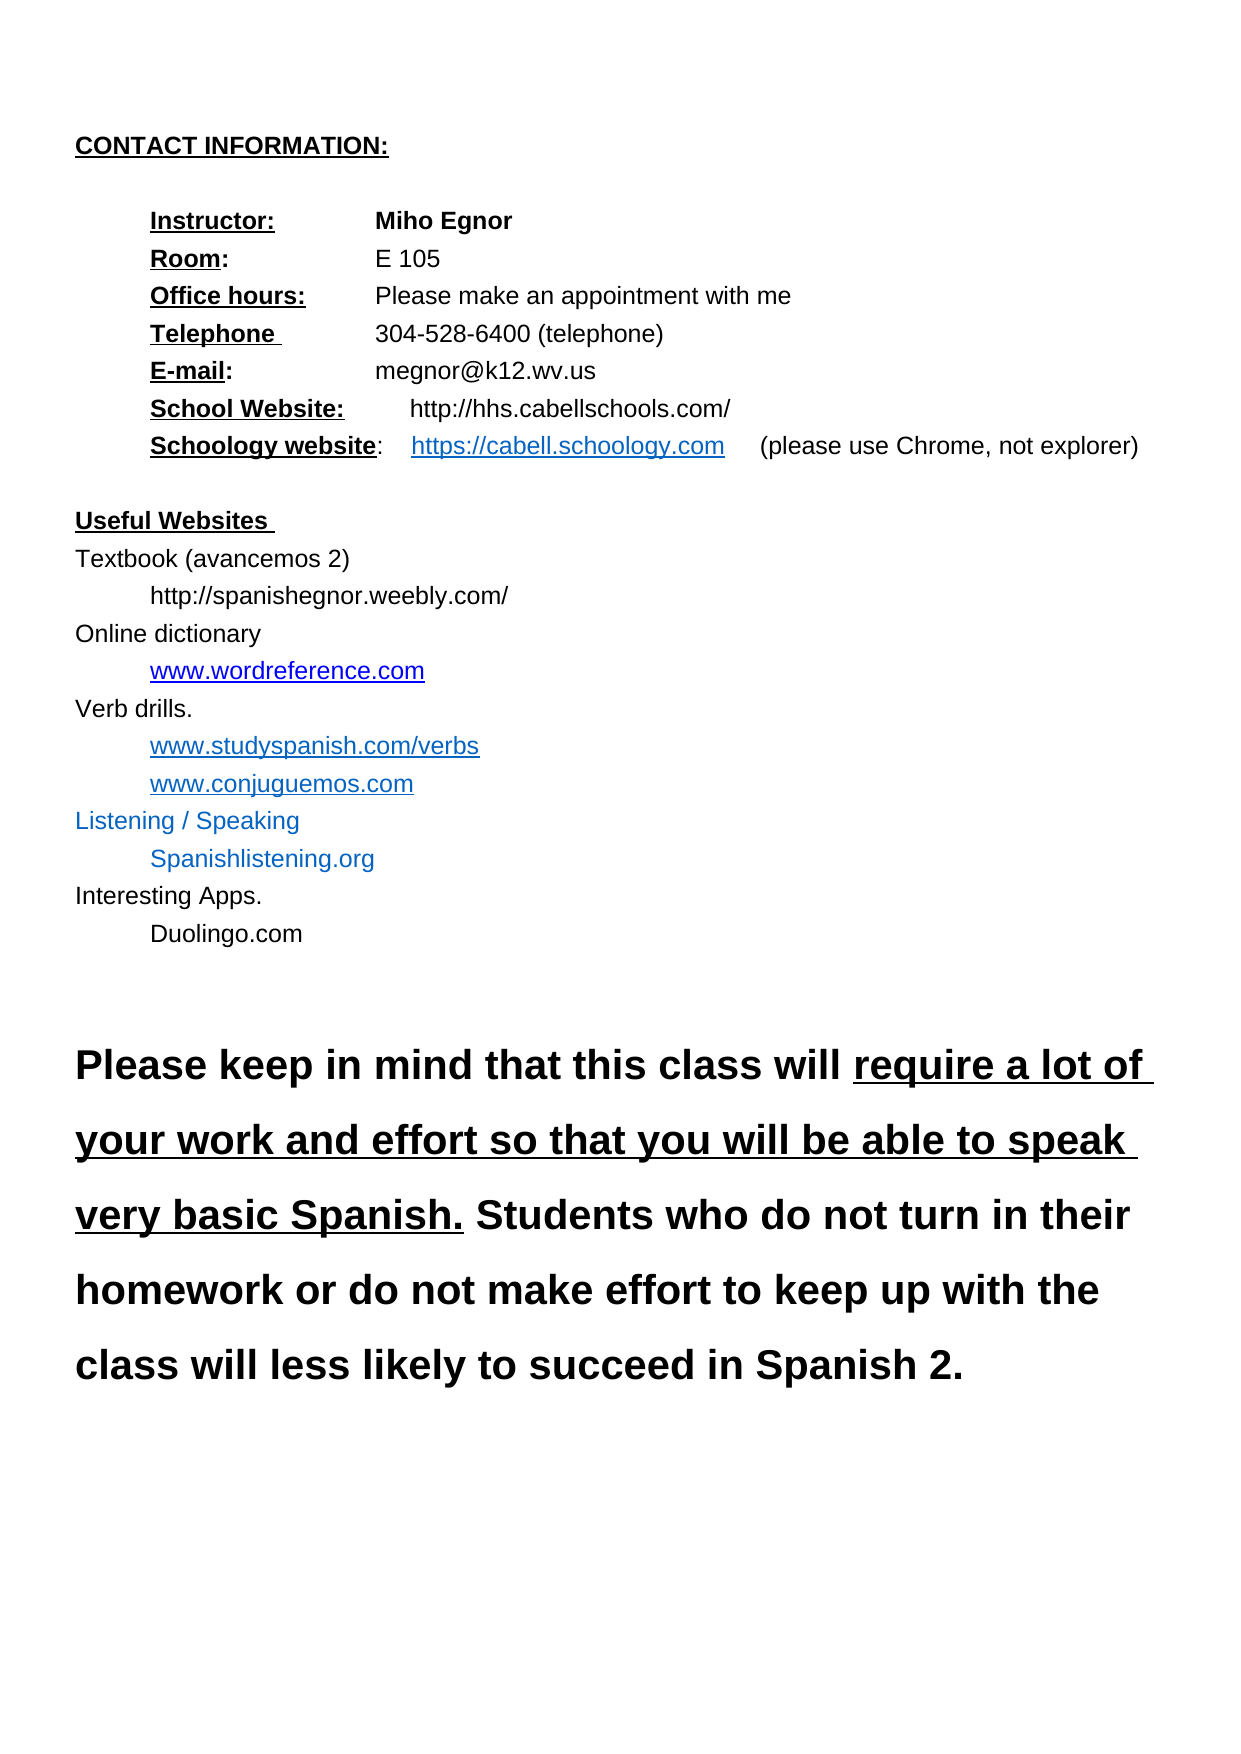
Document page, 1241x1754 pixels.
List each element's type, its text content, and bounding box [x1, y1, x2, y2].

text Online dictionary [75, 614, 1165, 652]
text Spanishlistening.org [75, 839, 1165, 877]
text CONTACT INFORMATION: [75, 127, 1165, 164]
text Textbook (avancemos 2) [75, 539, 1165, 577]
text Duolingo.com [75, 914, 1165, 952]
text Verb drills. [75, 689, 1165, 727]
text Schoology website: https://cabell.schoology.com (please use Chrome, not explorer) [75, 427, 1165, 464]
text Office hours: Please make an appointment with me [75, 277, 1165, 314]
text Useful Websites [75, 502, 1165, 539]
text www.conjuguemos.com [75, 764, 1165, 802]
text Interesting Apps. [75, 877, 1165, 914]
text Instructor: Miho Egnor [75, 202, 1165, 239]
text Listening / Speaking [75, 802, 1165, 839]
text www.studyspanish.com/verbs [75, 727, 1165, 764]
text www.wordreference.com [75, 652, 1165, 689]
text E-mail: megnor@k12.wv.us [75, 352, 1165, 389]
text Please keep in mind that this class will require a lot of your work and effort so that you will be able to speak very basic Spanish. Students who do not turn in their homework or do not make effort to keep up with the class will less likely to succeed in Spanish 2. [75, 1027, 1165, 1402]
text School Website: http://hhs.cabellschools.com/ [75, 389, 1165, 427]
text Room: E 105 [75, 239, 1165, 277]
text http://spanishegnor.weebly.com/ [75, 577, 1165, 614]
text Telephone 304-528-6400 (telephone) [75, 314, 1165, 352]
